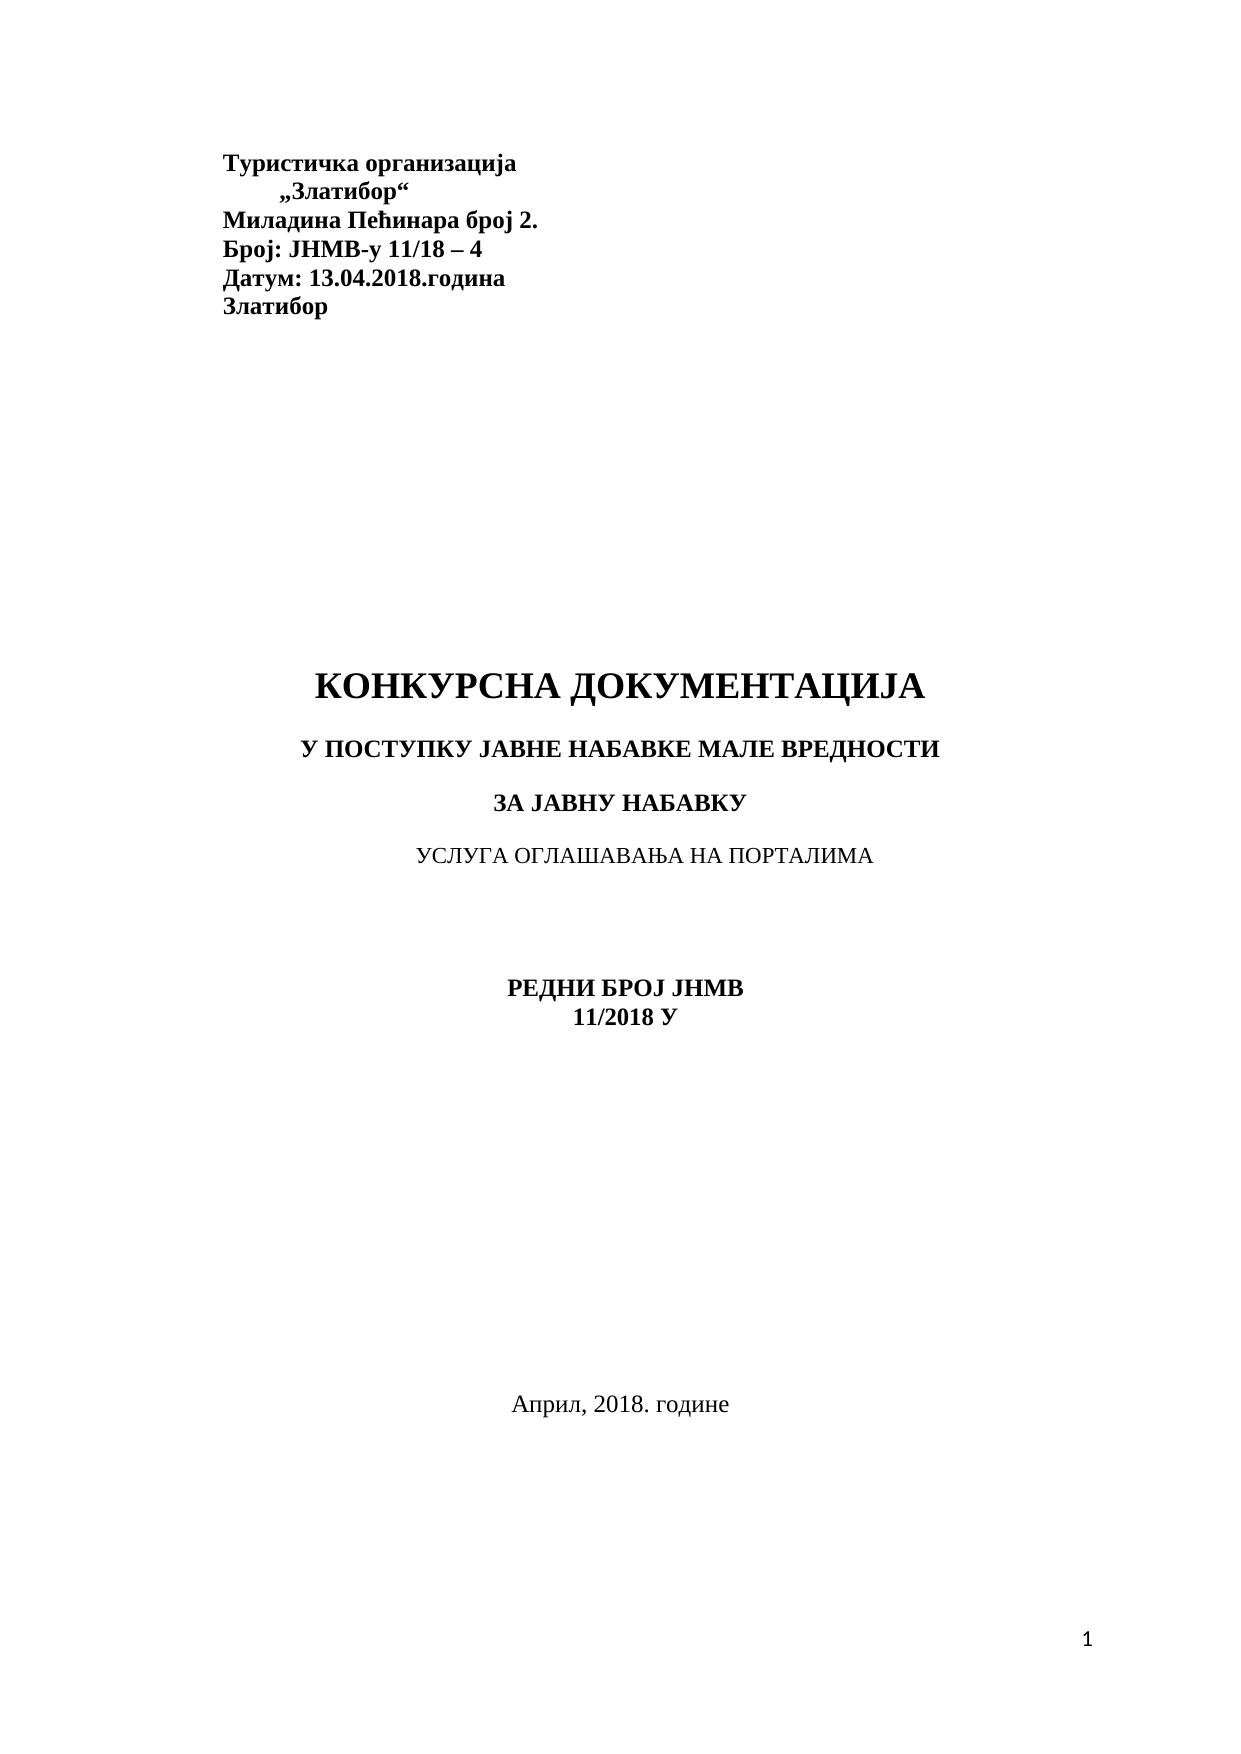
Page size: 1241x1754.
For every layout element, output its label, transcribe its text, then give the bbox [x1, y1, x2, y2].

text ЗА ЈАВНУ НАБАВКУ [148, 788, 1093, 817]
text УСЛУГА ОГЛАШАВАЊА НА ПОРТАЛИМА [148, 842, 1093, 868]
text Датум: 13.04.2018.година [223, 263, 541, 291]
text Златибор [223, 291, 541, 320]
text У ПОСТУПКУ ЈАВНЕ НАБАВКЕ МАЛЕ ВРЕДНОСТИ [148, 734, 1093, 763]
text Април, 2018. године [148, 1389, 1093, 1418]
text РЕДНИ БРОЈ ЈНМВ 11/2018 У [484, 973, 766, 1031]
text КОНКУРСНА ДОКУМЕНТАЦИЈА [148, 664, 1093, 707]
text Миладина Пећинара број 2. [223, 205, 541, 234]
text Број: ЈНМВ-y 11/18 – 4 [223, 234, 541, 263]
text „Златибор“ [223, 176, 541, 205]
text Туристичка организација [223, 148, 541, 176]
